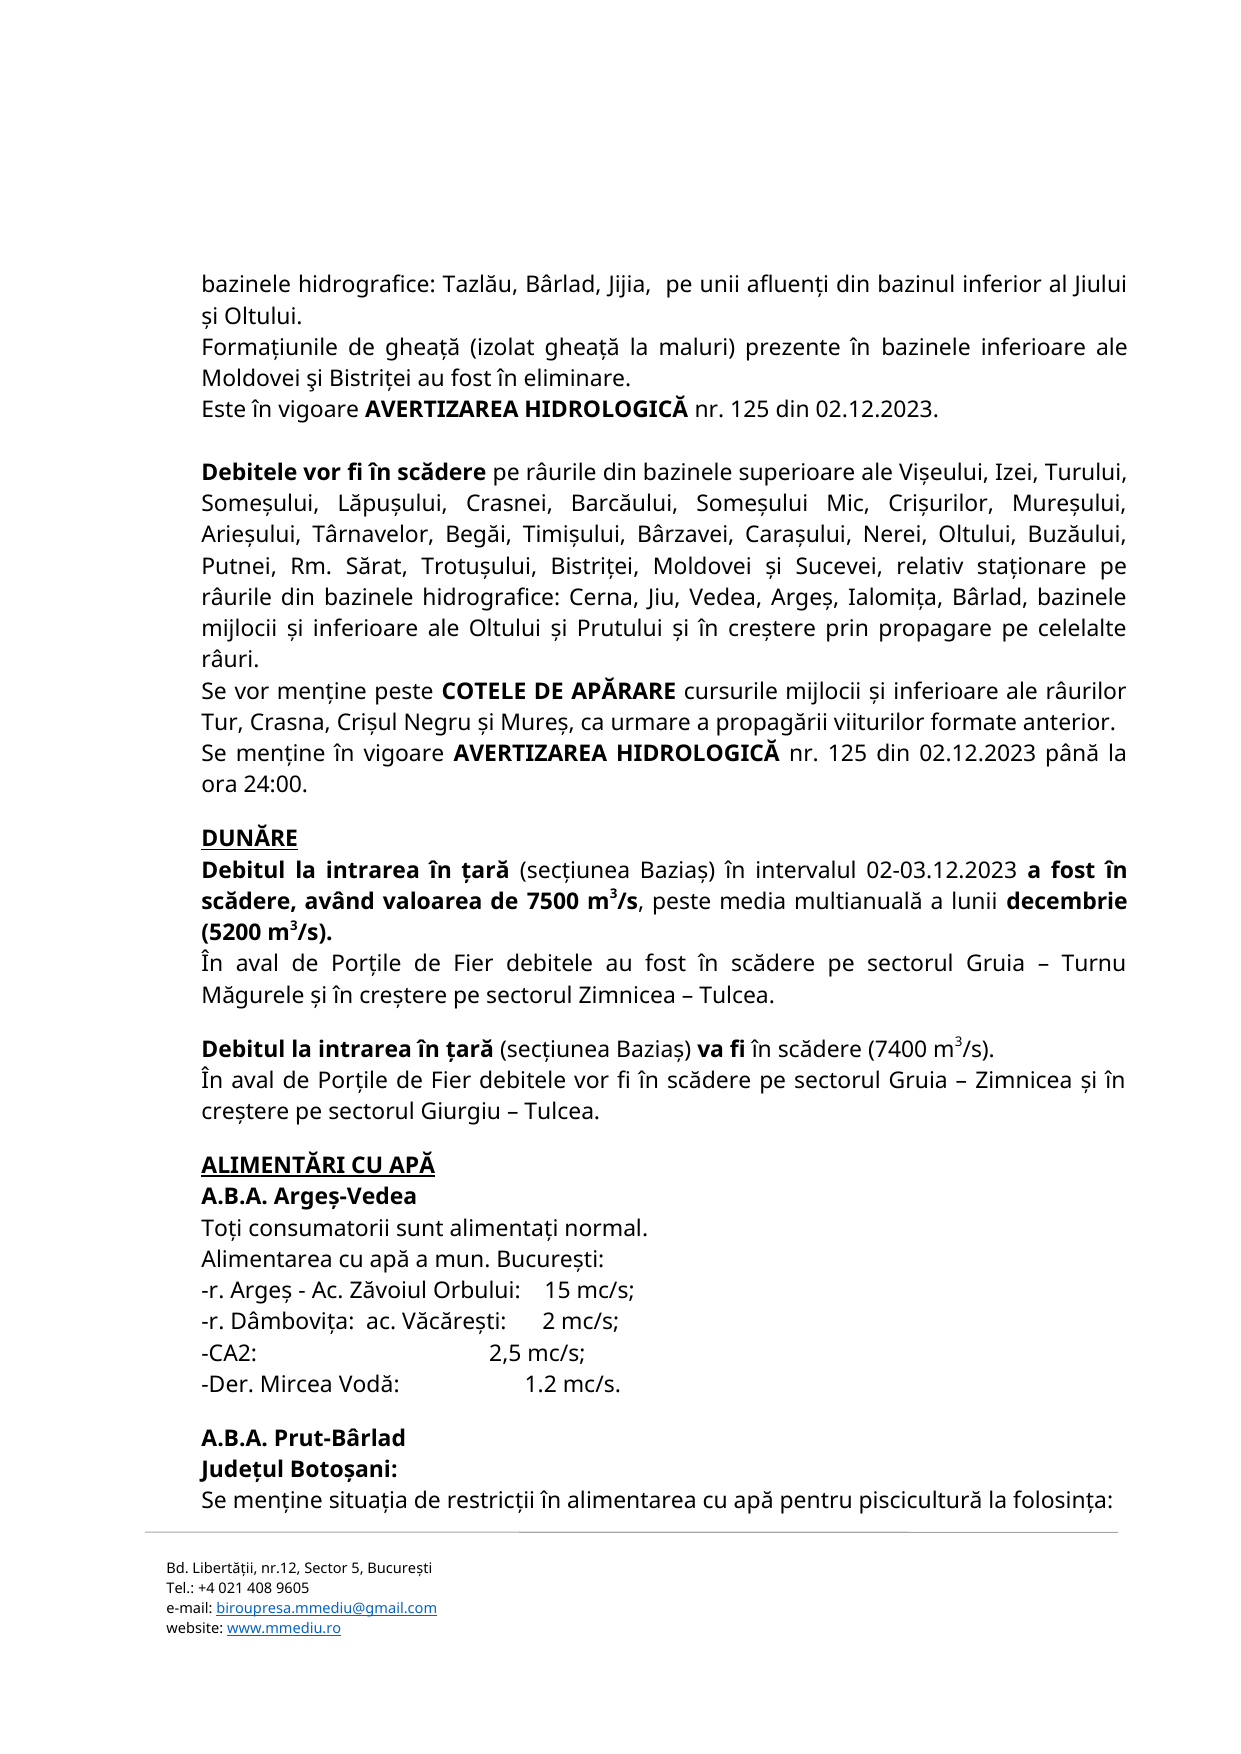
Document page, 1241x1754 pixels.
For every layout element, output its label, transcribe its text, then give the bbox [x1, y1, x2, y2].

text Debitele vor fi în scădere pe râurile din bazinele superioare ale Vișeului, Izei, Turului, Someșului, Lăpușului, Crasnei, Barcăului, Someșului Mic, Crișurilor, Mureșului, Arieșului, Târnavelor, Begăi, Timișului, Bârzavei, Carașului, Nerei, Oltului, Buzăului, Putnei, Rm. Sărat, Trotușului, Bistriței, Moldovei și Sucevei, relativ staționare pe râurile din bazinele hidrografice: Cerna, Jiu, Vedea, Argeș, Ialomița, Bârlad, bazinele mijlocii și inferioare ale Oltului și Prutului și în creștere prin propagare pe celelalte râuri. [201, 456, 1128, 675]
text Debitul la intrarea în ţară (secţiunea Baziaş) va fi în scădere (7400 m3/s). [201, 1033, 1128, 1064]
text Se vor menține peste COTELE DE APĂRARE cursurile mijlocii și inferioare ale râurilor Tur, Crasna, Crișul Negru și Mureș, ca urmare a propagării viiturilor formate anterior. [201, 675, 1127, 737]
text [201, 268, 1128, 331]
text În aval de Porţile de Fier debitele au fost în scădere pe sectorul Gruia – Turnu Măgurele și în creștere pe sectorul Zimnicea – Tulcea. [201, 947, 1128, 1010]
text Se menține situația de restricții în alimentarea cu apă pentru piscicultură la folosința: [201, 1484, 1128, 1516]
text A.B.A. Argeș-Vedea [201, 1180, 1128, 1212]
text Se menține în vigoare AVERTIZAREA HIDROLOGICĂ nr. 125 din 02.12.2023 până la ora 24:00. [201, 737, 1127, 800]
text -CA2: 2,5 mc/s; [201, 1337, 1128, 1368]
text Este în vigoare AVERTIZAREA HIDROLOGICĂ nr. 125 din 02.12.2023. [201, 393, 1128, 425]
text A.B.A. Prut-Bârlad [201, 1422, 1128, 1453]
text Alimentarea cu apă a mun. București: [201, 1243, 1128, 1274]
text -r. Dâmbovița: ac. Văcărești: 2 mc/s; [201, 1305, 1128, 1337]
text Județul Botoșani: [201, 1453, 1128, 1484]
text ALIMENTĂRI CU APĂ [126, 1149, 1128, 1180]
text Debitul la intrarea în ţară (secţiunea Baziaş) în intervalul 02-03.12.2023 a fost în scădere, având valoarea de 7500 m3/s, peste media multianuală a lunii decembrie (5200 m3/s). [201, 854, 1128, 947]
text Toți consumatorii sunt alimentați normal. [201, 1212, 1128, 1243]
text În aval de Porţile de Fier debitele vor fi în scădere pe sectorul Gruia – Zimnicea și în creștere pe sectorul Giurgiu – Tulcea. [201, 1064, 1128, 1126]
text -r. Argeș - Ac. Zăvoiul Orbului: 15 mc/s; [201, 1274, 1128, 1305]
text Formațiunile de gheață (izolat gheață la maluri) prezente în bazinele inferioare ale Moldovei şi Bistriței au fost în eliminare. [201, 331, 1128, 393]
text -Der. Mircea Vodă: 1.2 mc/s. [201, 1368, 1128, 1399]
text DUNĂRE [201, 822, 1127, 854]
